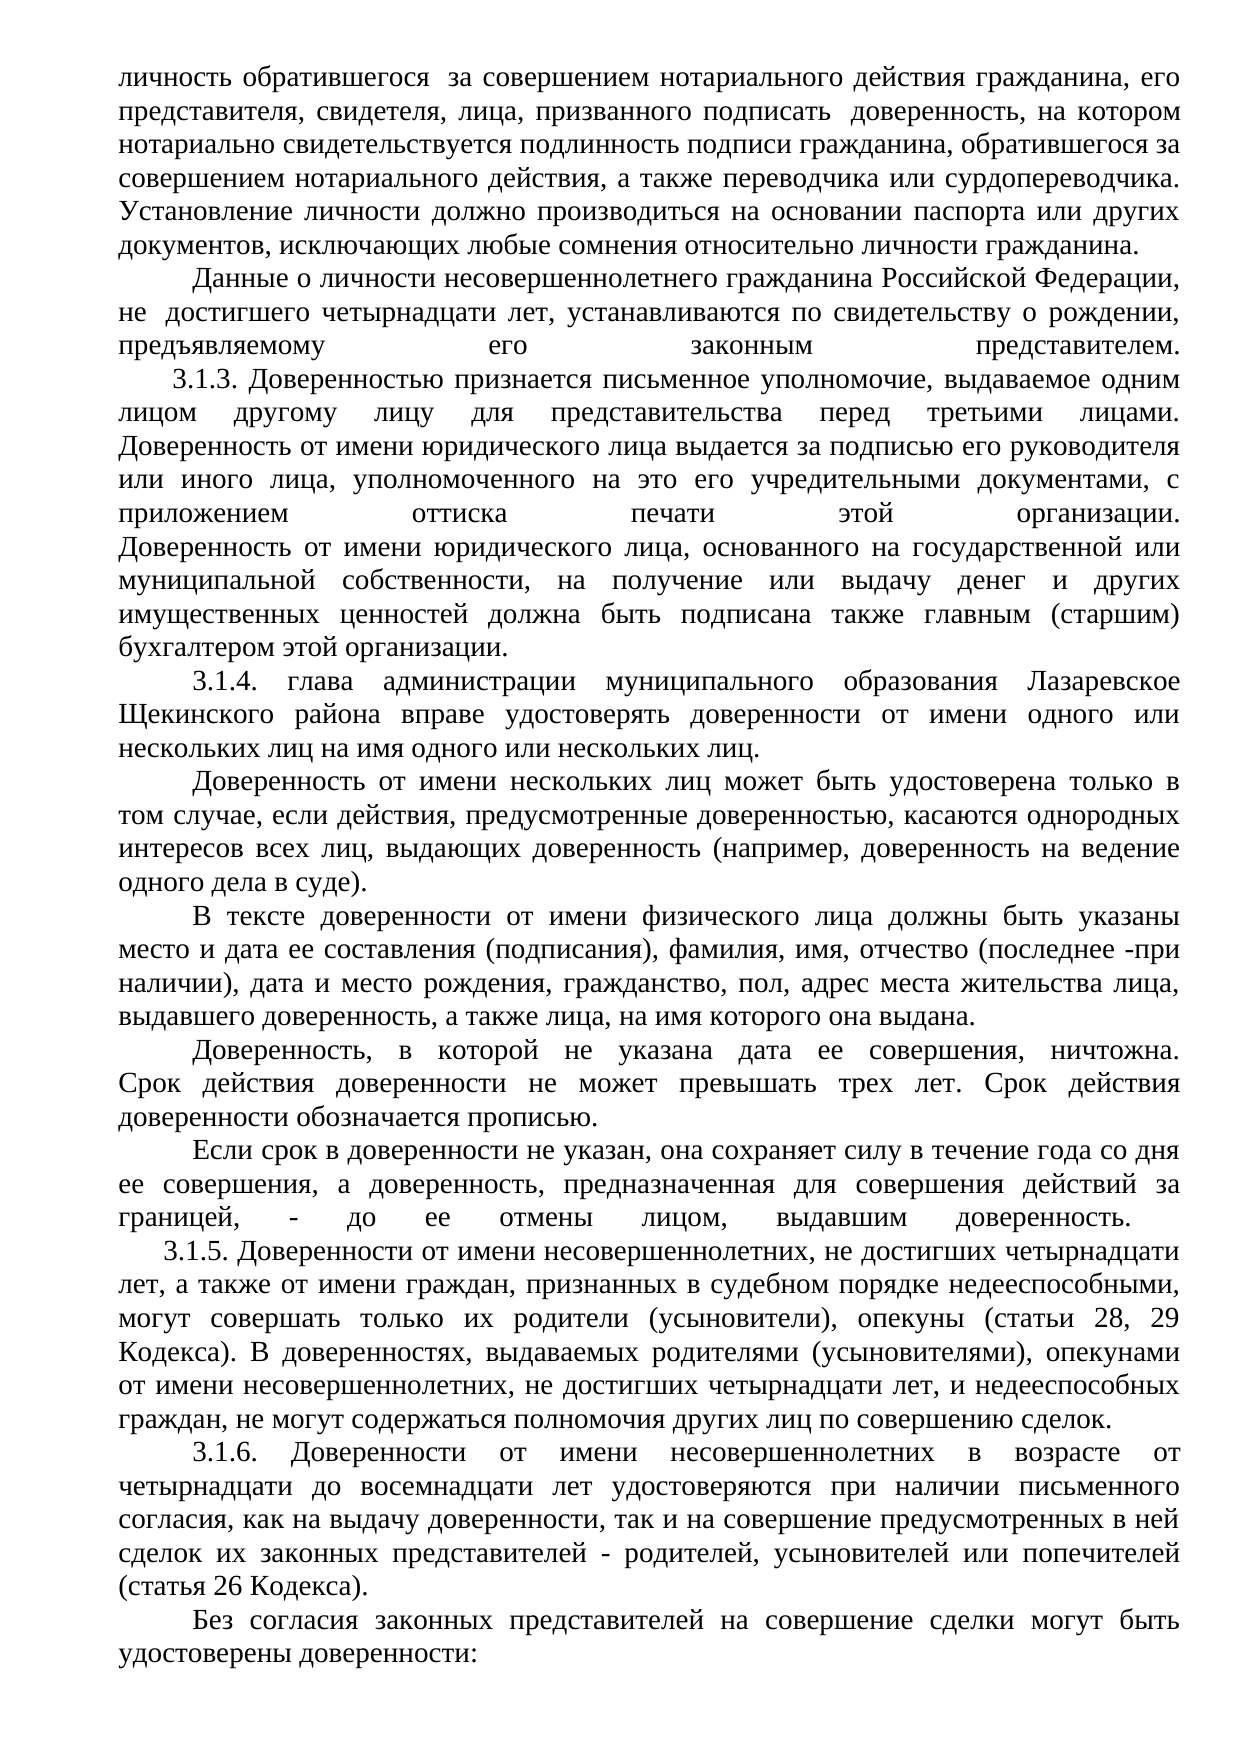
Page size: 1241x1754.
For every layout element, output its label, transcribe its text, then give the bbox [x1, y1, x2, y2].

text Данные о личности несовершеннолетнего гражданина Российской Федерации, не достигшего четырнадцати лет, устанавливаются по свидетельству о рождении, предъявляемому его законным представителем. 3.1.3. Доверенностью признается письменное уполномочие, выдаваемое одним лицом другому лицу для представительства перед третьими лицами. Доверенность от имени юридического лица выдается за подписью его руководителя или иного лица, уполномоченного на это его учредительными документами, с приложением оттиска печати этой организации. Доверенность от имени юридического лица, основанного на государственной или муниципальной собственности, на получение или выдачу денег и других имущественных ценностей должна быть подписана также главным (старшим) бухгалтером этой организации. [118, 260, 1181, 663]
text 3.1.4. глава администрации муниципального образования Лазаревское Щекинского района вправе удостоверять доверенности от имени одного или нескольких лиц на имя одного или нескольких лиц. [118, 663, 1181, 763]
text Без согласия законных представителей на совершение сделки могут быть удостоверены доверенности: [118, 1602, 1181, 1669]
text Доверенность, в которой не указана дата ее совершения, ничтожна. Срок действия доверенности не может превышать трех лет. Срок действия доверенности обозначается прописью. [118, 1032, 1181, 1132]
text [118, 59, 1181, 260]
text Доверенность от имени нескольких лиц может быть удостоверена только в том случае, если действия, предусмотренные доверенностью, касаются однородных интересов всех лиц, выдающих доверенность (например, доверенность на ведение одного дела в суде). [118, 763, 1181, 898]
text Если срок в доверенности не указан, она сохраняет силу в течение года со дня ее совершения, а доверенность, предназначенная для совершения действий за границей, - до ее отмены лицом, выдавшим доверенность. 3.1.5. Доверенности от имени несовершеннолетних, не достигших четырнадцати лет, а также от имени граждан, признанных в судебном порядке недееспособными, могут совершать только их родители (усыновители), опекуны (статьи 28, 29 Кодекса). В доверенностях, выдаваемых родителями (усыновителями), опекунами от имени несовершеннолетних, не достигших четырнадцати лет, и недееспособных граждан, не могут содержаться полномочия других лиц по совершению сделок. [118, 1132, 1181, 1434]
text 3.1.6. Доверенности от имени несовершеннолетних в возрасте от четырнадцати до восемнадцати лет удостоверяются при наличии письменного согласия, как на выдачу доверенности, так и на совершение предусмотренных в ней сделок их законных представителей - родителей, усыновителей или попечителей (статья 26 Кодекса). [118, 1434, 1181, 1602]
text В тексте доверенности от имени физического лица должны быть указаны место и дата ее составления (подписания), фамилия, имя, отчество (последнее -при наличии), дата и место рождения, гражданство, пол, адрес места жительства лица, выдавшего доверенность, а также лица, на имя которого она выдана. [118, 898, 1181, 1032]
